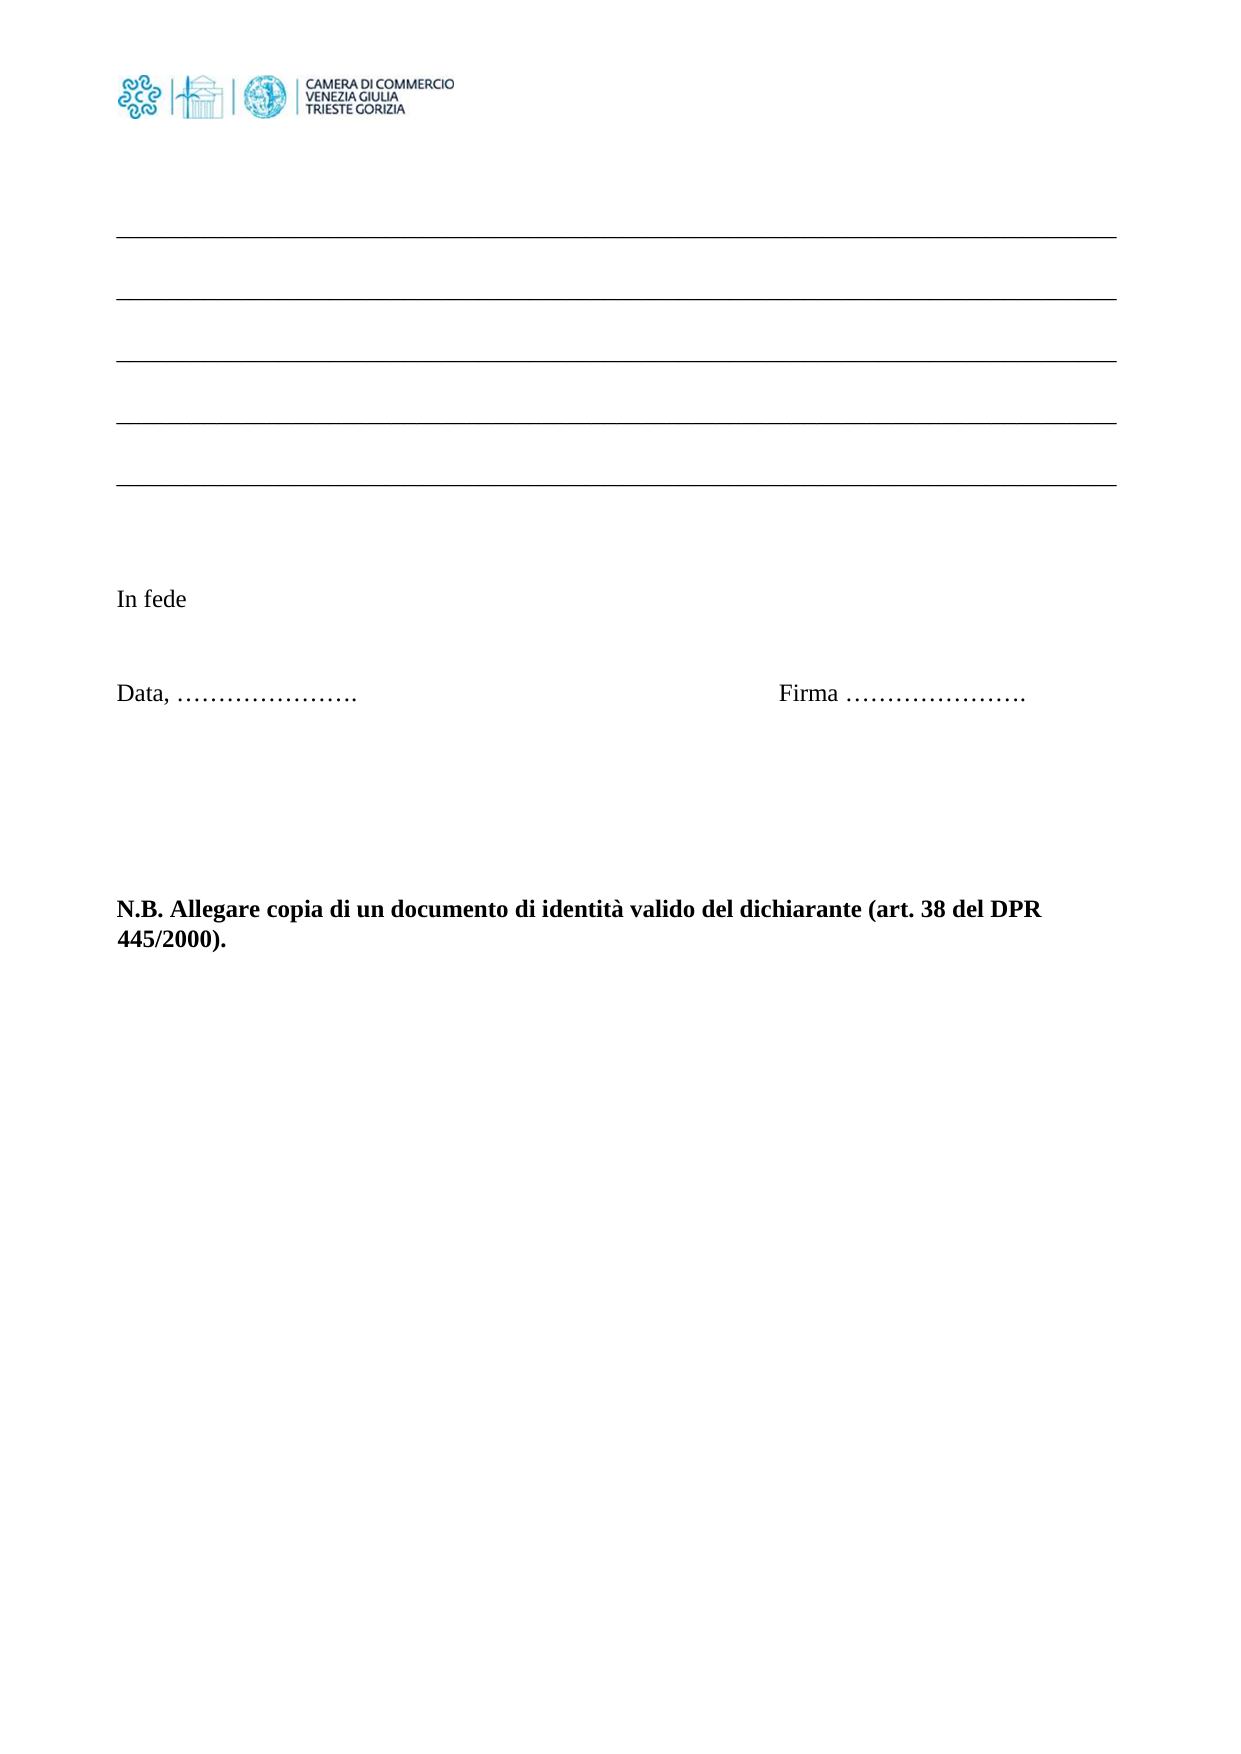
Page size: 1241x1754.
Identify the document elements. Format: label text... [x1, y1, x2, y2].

text ________________________________________________________________________________ [116, 212, 1128, 241]
text ________________________________________________________________________________ [116, 460, 1128, 489]
text In fede [116, 584, 1128, 613]
text ________________________________________________________________________________ [116, 398, 1128, 427]
text N.B. Allegare copia di un documento di identità valido del dichiarante (art. 38 del DPR 445/2000). [116, 894, 1128, 953]
text ________________________________________________________________________________ [116, 274, 1128, 303]
text Data, …………………. Firma …………………. [116, 678, 1128, 707]
picture [118, 75, 454, 119]
text ________________________________________________________________________________ [116, 336, 1128, 365]
